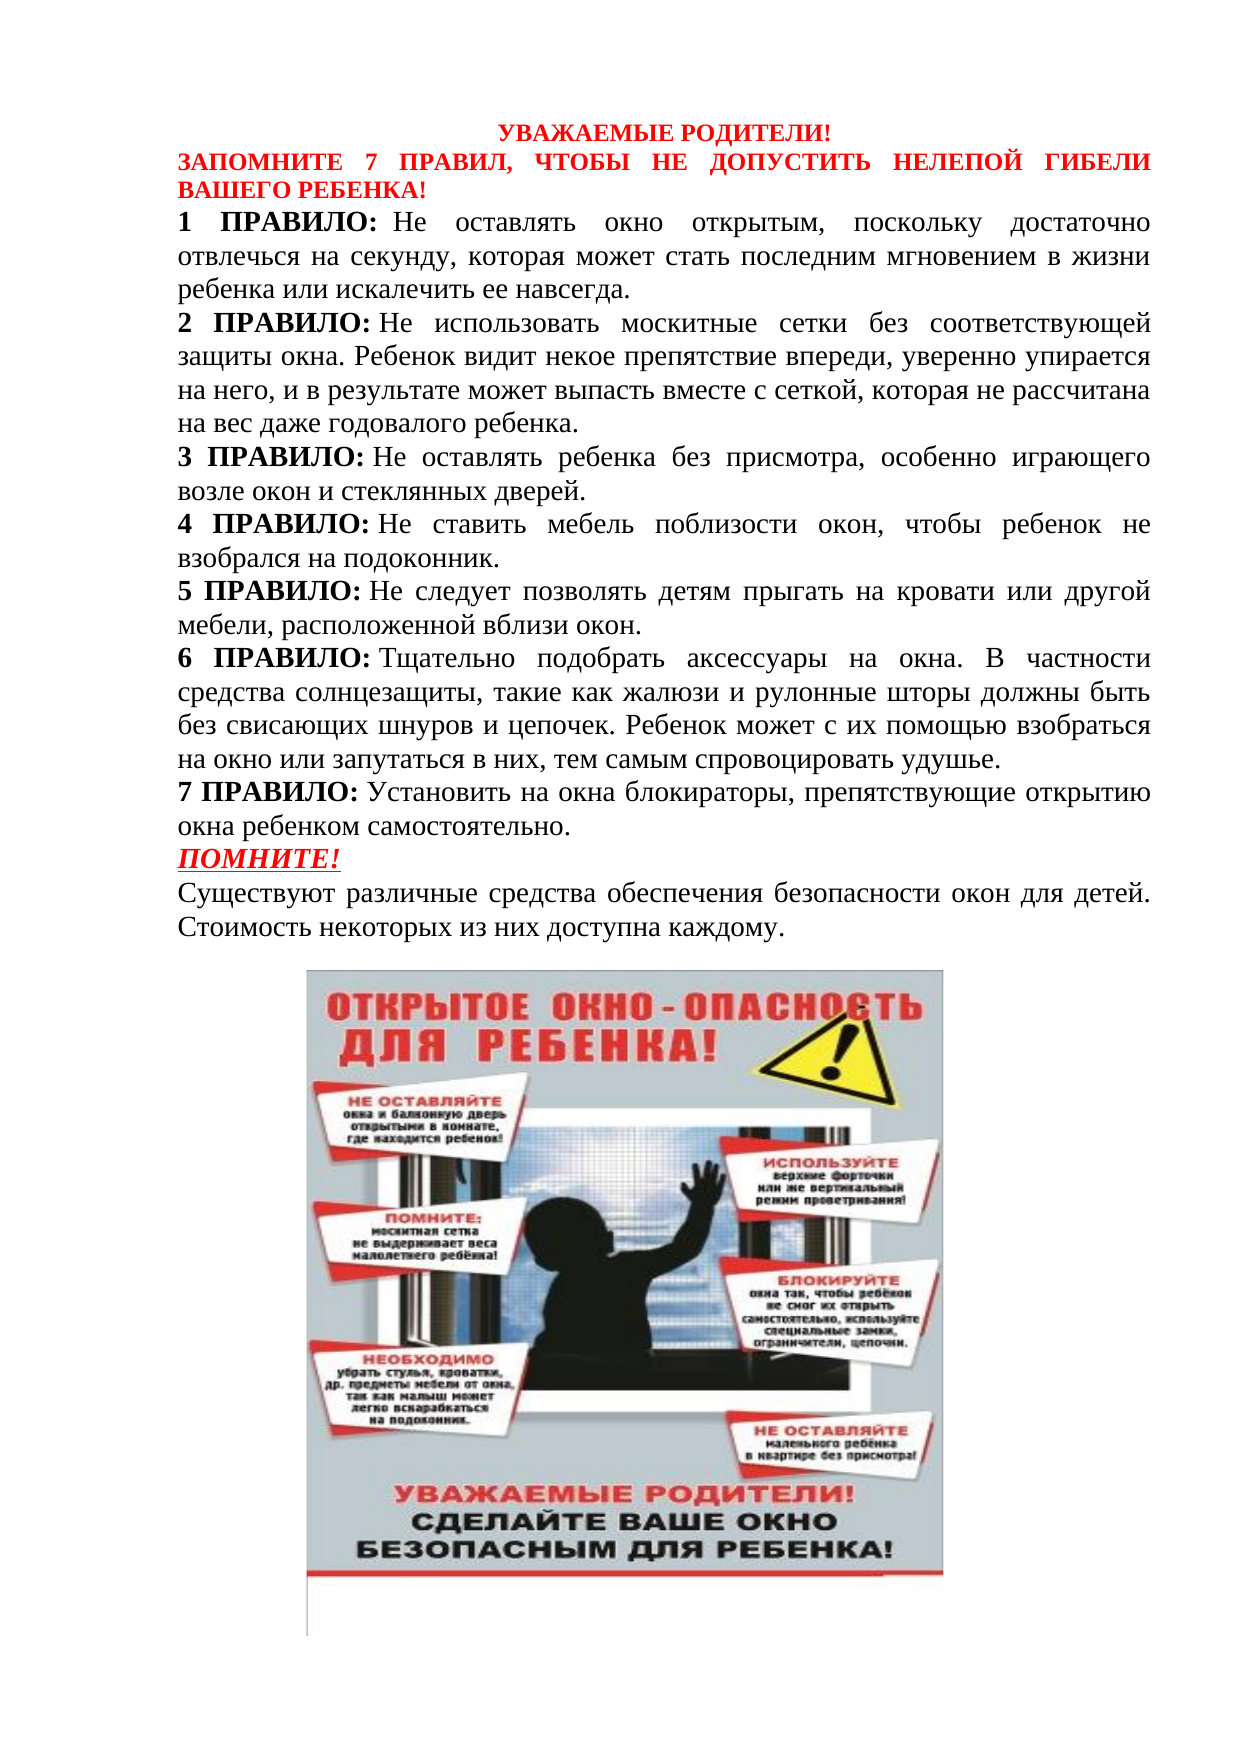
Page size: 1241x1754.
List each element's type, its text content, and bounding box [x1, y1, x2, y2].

text 6 ПРАВИЛО: Тщательно подобрать аксессуары на окна. В частности средства солнцезащиты, такие как жалюзи и рулонные шторы должны быть без свисающих шнуров и цепочек. Ребенок может с их помощью взобраться на окно или запутаться в них, тем самым спровоцировать удушье. [177, 640, 1152, 774]
text 2 ПРАВИЛО: Не использовать москитные сетки без соответствующей защиты окна. Ребенок видит некое препятствие впереди, уверенно упирается на него, и в результате может выпасть вместе с сеткой, которая не рассчитана на вес даже годовалого ребенка. [177, 305, 1152, 439]
text Существуют различные средства обеспечения безопасности окон для детей. Стоимость некоторых из них доступна каждому. [177, 875, 1152, 942]
text 3 ПРАВИЛО: Не оставлять ребенка без присмотра, особенно играющего возле окон и стеклянных дверей. [177, 439, 1152, 506]
text 4 ПРАВИЛО: Не ставить мебель поблизости окон, чтобы ребенок не взобрался на подоконник. [177, 506, 1152, 573]
text 1 ПРАВИЛО: Не оставлять окно открытым, поскольку достаточно отвлечься на секунду, которая может стать последним мгновением в жизни ребенка или искалечить ее навсегда. [177, 204, 1152, 305]
text ПОМНИТЕ! [177, 842, 1152, 875]
text ЗАПОМНИТЕ 7 ПРАВИЛ, ЧТОБЫ НЕ ДОПУСТИТЬ НЕЛЕПОЙ ГИБЕЛИ ВАШЕГО РЕБЕНКА! [177, 147, 1152, 204]
text УВАЖАЕМЫЕ РОДИТЕЛИ! [177, 118, 1152, 147]
picture [306, 970, 944, 1636]
text 5 ПРАВИЛО: Не следует позволять детям прыгать на кровати или другой мебели, расположенной вблизи окон. [177, 573, 1152, 640]
text 7 ПРАВИЛО: Установить на окна блокираторы, препятствующие открытию окна ребенком самостоятельно. [177, 774, 1152, 842]
